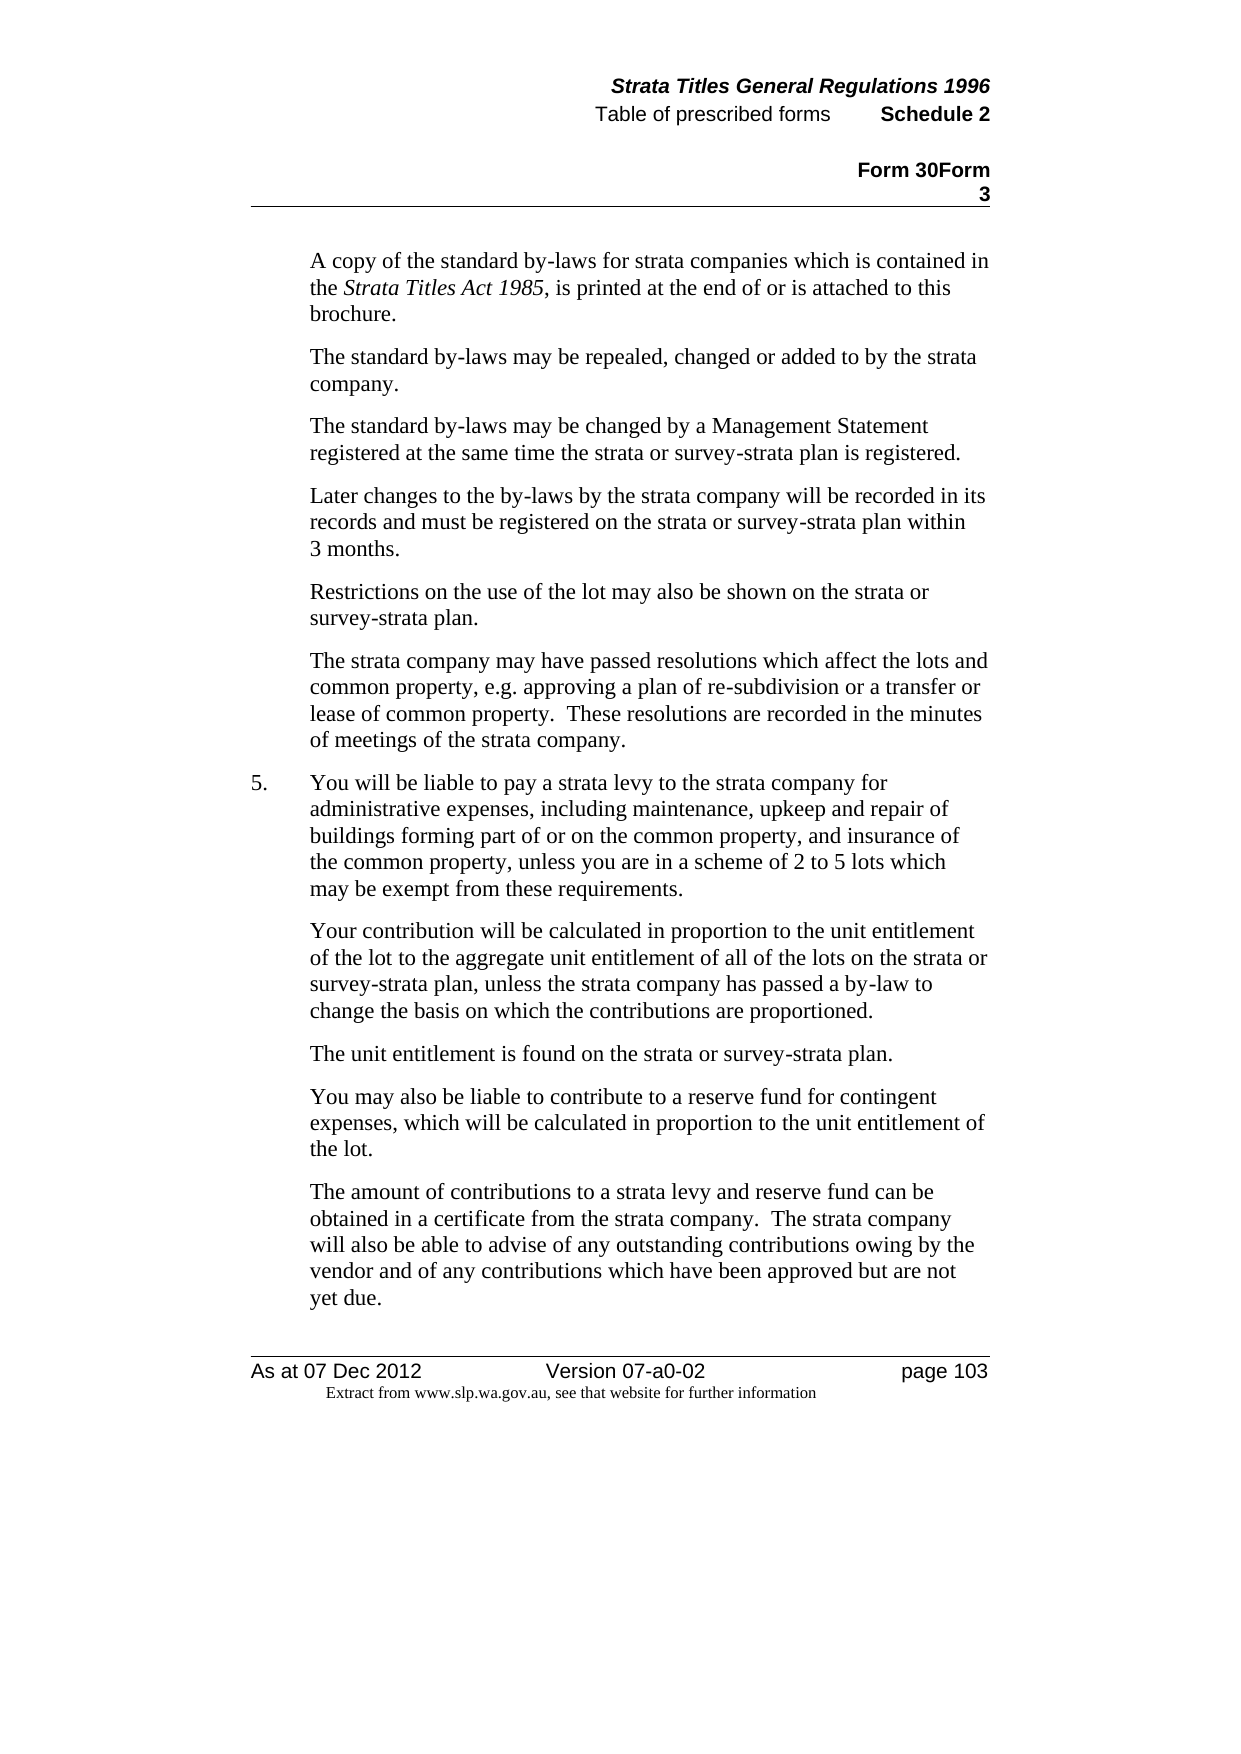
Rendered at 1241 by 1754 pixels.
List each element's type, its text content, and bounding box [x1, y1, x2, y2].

text Your contribution will be calculated in proportion to the unit entitlement of the lot to the aggregate unit entitlement of all of the lots on the strata or survey-strata plan, unless the strata company has passed a by-law to change the basis on which the contributions are proportioned. [251, 918, 990, 1023]
text The strata company may have passed resolutions which affect the lots and common property, e.g. approving a plan of re-subdivision or a transfer or lease of common property. These resolutions are recorded in the minutes of meetings of the strata company. [251, 647, 990, 752]
text The unit entitlement is found on the strata or survey-strata plan. [251, 1040, 990, 1066]
text The standard by-laws may be repealed, changed or added to by the strata company. [251, 343, 990, 396]
text The standard by-laws may be changed by a Management Statement registered at the same time the strata or survey-strata plan is registered. [251, 413, 990, 465]
text Restrictions on the use of the lot may also be shown on the strata or survey-strata plan. [251, 578, 990, 630]
text You may also be liable to contribute to a reserve fund for contingent expenses, which will be calculated in proportion to the unit entitlement of the lot. [251, 1083, 990, 1162]
text The amount of contributions to a strata levy and reserve fund can be obtained in a certificate from the strata company. The strata company will also be able to advise of any outstanding contributions owing by the vendor and of any contributions which have been approved but are not yet due. [251, 1178, 990, 1310]
text A copy of the standard by-laws for strata companies which is contained in the Strata Titles Act 1985, is printed at the end of or is attached to this brochure. [251, 247, 990, 327]
text 5. You will be liable to pay a strata levy to the strata company for administrative expenses, including maintenance, upkeep and repair of buildings forming part of or on the common property, and insurance of the common property, unless you are in a scheme of 2 to 5 lots which may be exempt from these requirements. [251, 769, 990, 901]
text Later changes to the by-laws by the strata company will be recorded in its records and must be registered on the strata or survey-strata plan within 3 months. [251, 482, 990, 561]
